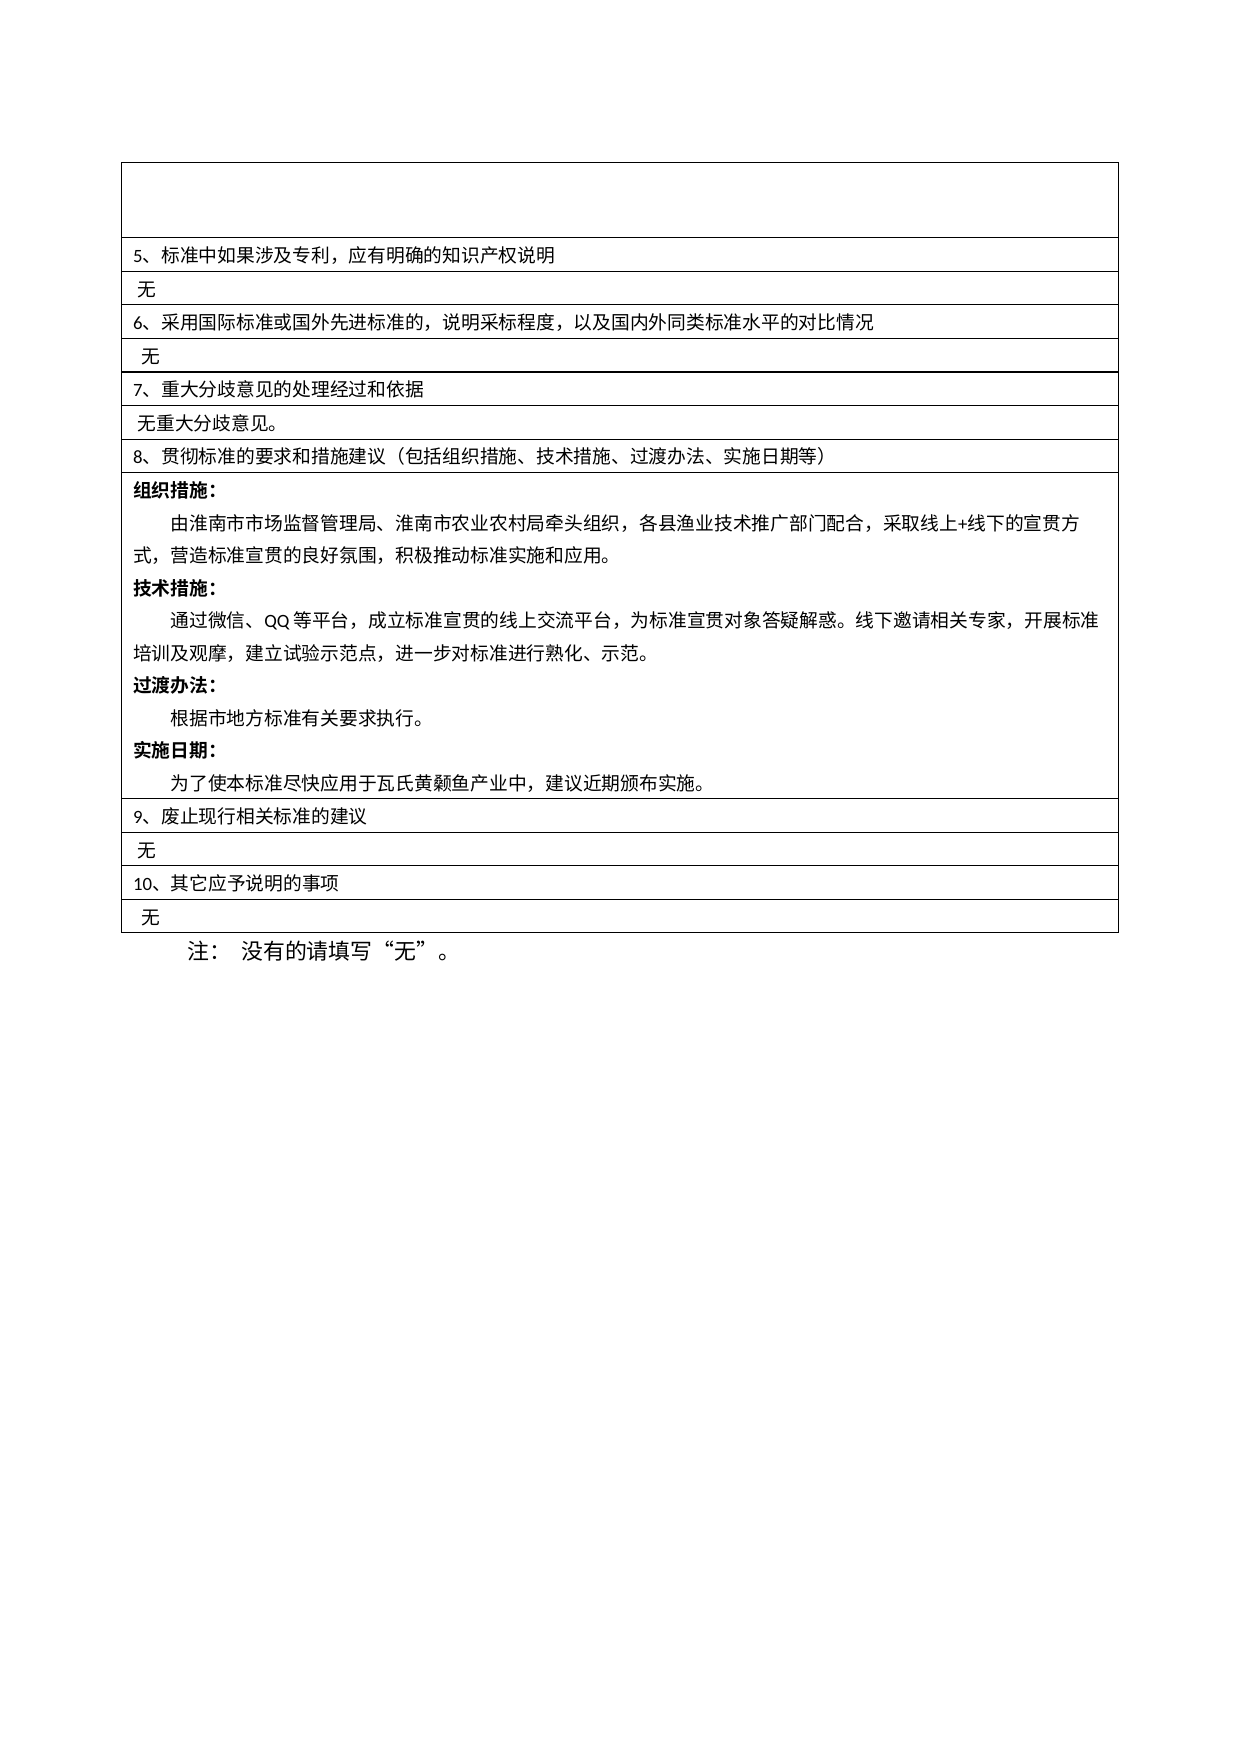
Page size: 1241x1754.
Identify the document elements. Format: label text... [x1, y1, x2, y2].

table_cell 无 [122, 833, 1118, 865]
table_cell 10、其它应予说明的事项 [122, 866, 1118, 899]
table_cell 无重大分歧意见。 [122, 406, 1118, 438]
table_cell 5、标准中如果涉及专利，应有明确的知识产权说明 [122, 238, 1118, 271]
table_cell 9、废止现行相关标准的建议 [122, 799, 1118, 832]
table_cell 6、采用国际标准或国外先进标准的，说明采标程度，以及国内外同类标准水平的对比情况 [122, 305, 1118, 338]
text 注： 没有的请填写“无”。 [187, 933, 1053, 966]
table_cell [122, 163, 1118, 237]
table_cell 无 [122, 339, 1118, 371]
table_cell 无 [122, 900, 1118, 932]
table_cell 无 [122, 272, 1118, 304]
table_cell 组织措施： 由淮南市市场监督管理局、淮南市农业农村局牵头组织，各县渔业技术推广部门配合，采取线上+线下的宣贯方式，营造标准宣贯的良好氛围，积极推动标准实施和应用。 技术措施： 通过微信、QQ等平台，成立标准宣贯的线上交流平台，为标准宣贯对象答疑解惑。线下邀请相关专家，开展标准培训及观摩，建立试验示范点，进一步对标准进行熟化、示范。 过渡办法： 根据市地方标准有关要求执行。 实施日期： 为了使本标准尽快应用于瓦氏黄颡鱼产业中，建议近期颁布实施。 [122, 473, 1118, 798]
table_cell 7、重大分歧意见的处理经过和依据 [122, 373, 1118, 405]
table_cell 8、贯彻标准的要求和措施建议（包括组织措施、技术措施、过渡办法、实施日期等） [122, 440, 1118, 472]
